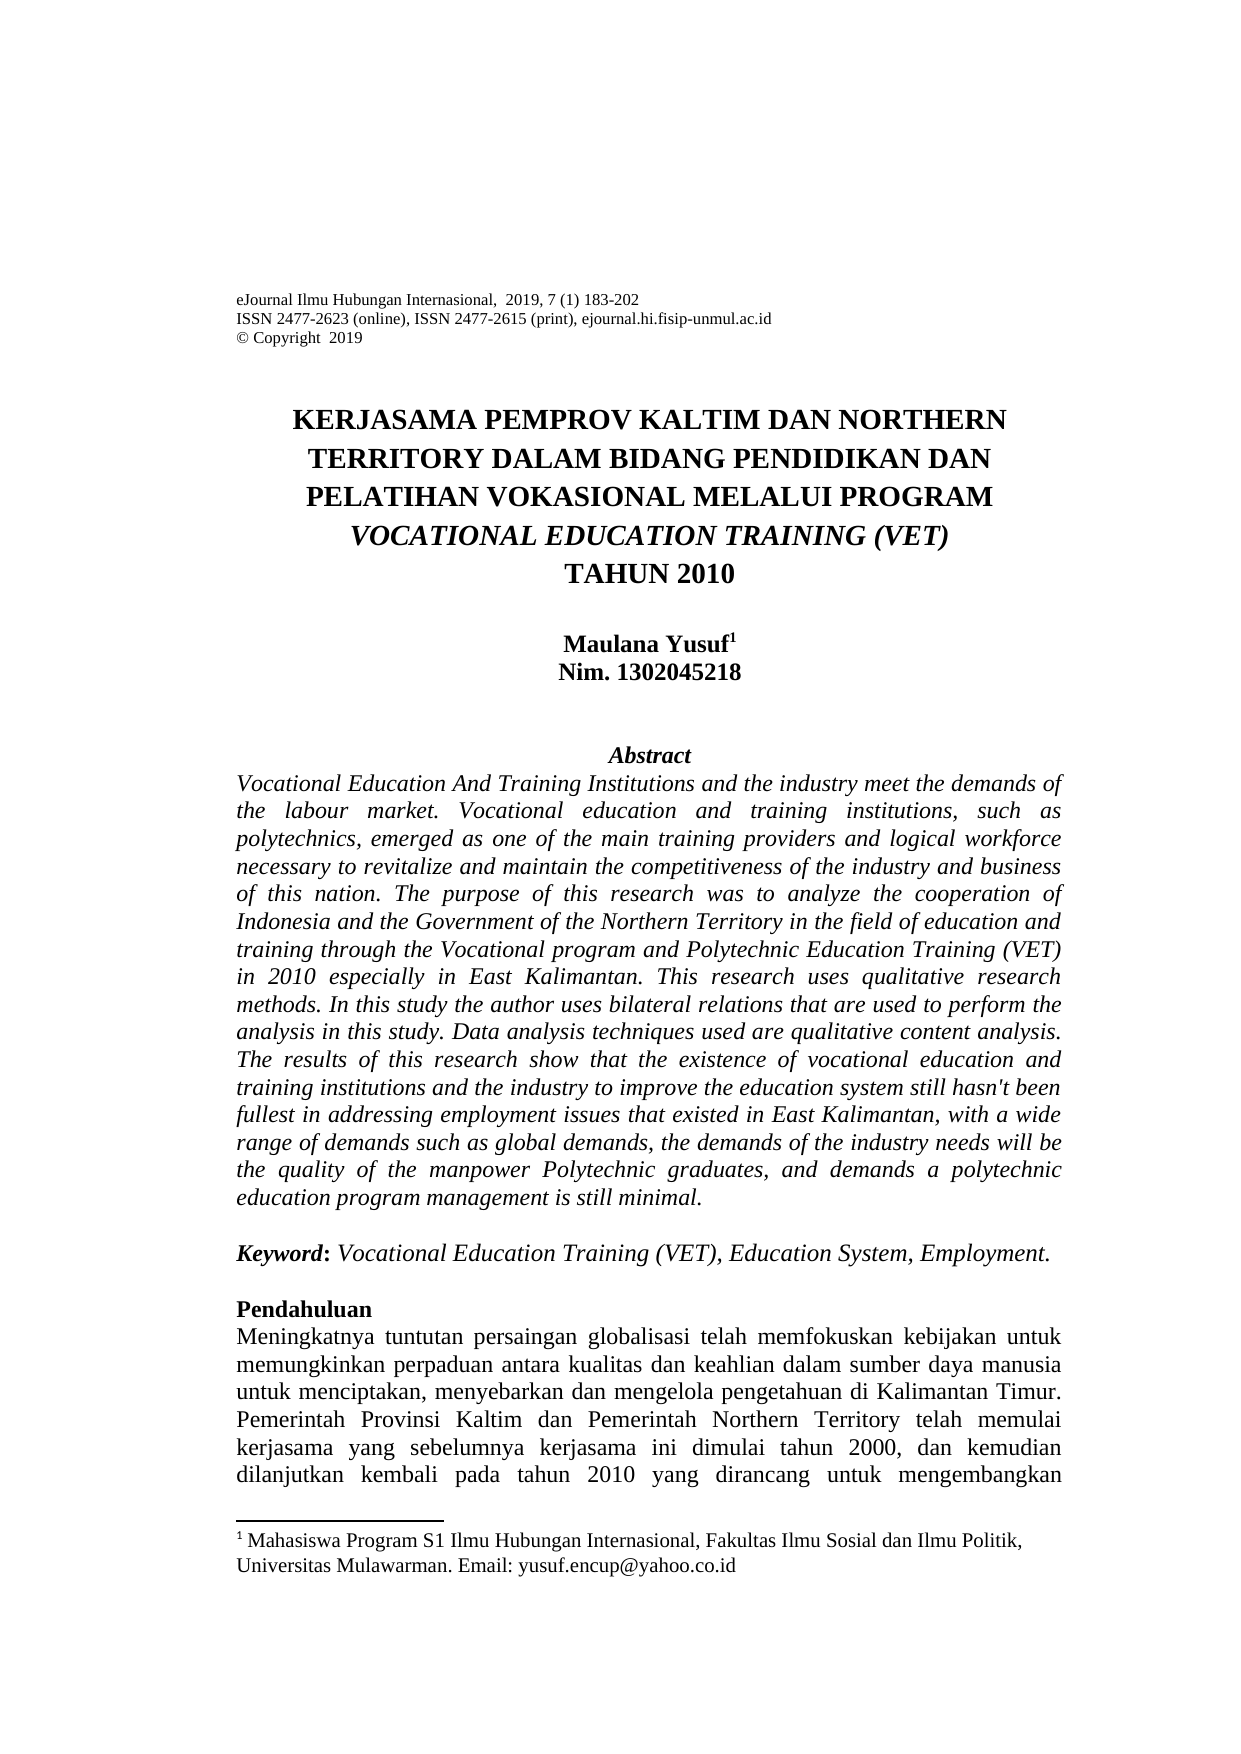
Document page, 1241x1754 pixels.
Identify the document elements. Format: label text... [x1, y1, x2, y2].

text Abstract [236, 741, 1063, 769]
text Keyword: Vocational Education Training (VET), Education System, Employment. [236, 1238, 1063, 1267]
text Pendahuluan [236, 1294, 1063, 1322]
table_header eJournal Ilmu Hubungan Internasional, 2019, 7 (1) 183-202 ISSN 2477-2623 (online), ISSN 2477-2615 (print), ejournal.hi.fisip-unmul.ac.id © Copyright 2019 [225, 289, 1037, 347]
text KERJASAMA PEMPROV KALTIM DAN NORTHERN TERRITORY DALAM BIDANG PENDIDIKAN DAN PELATIHAN VOKASIONAL MELALUI PROGRAM VOCATIONAL EDUCATION TRAINING (VET) [236, 402, 1063, 552]
text TAHUN 2010 [236, 557, 1063, 590]
text Nim. 1302045218 [236, 657, 1063, 686]
text Maulana Yusuf [236, 629, 1063, 657]
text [236, 1322, 1063, 1488]
text Vocational Education And Training Institutions and the industry meet the demands of the labour market. Vocational education and training institutions, such as polytechnics, emerged as one of the main training providers and logical workforce necessary to revitalize and maintain the competitiveness of the industry and business of this nation. The purpose of this research was to analyze the cooperation of Indonesia and the Government of the Northern Territory in the field of education and training through the Vocational program and Polytechnic Education Training (VET) in 2010 especially in East Kalimantan. This research uses qualitative research methods. In this study the author uses bilateral relations that are used to perform the analysis in this study. Data analysis techniques used are qualitative content analysis. The results of this research show that the existence of vocational education and training institutions and the industry to improve the education system still hasn't been fullest in addressing employment issues that existed in East Kalimantan, with a wide range of demands such as global demands, the demands of the industry needs will be the quality of the manpower Polytechnic graduates, and demands a polytechnic education program management is still minimal. [236, 769, 1063, 1211]
